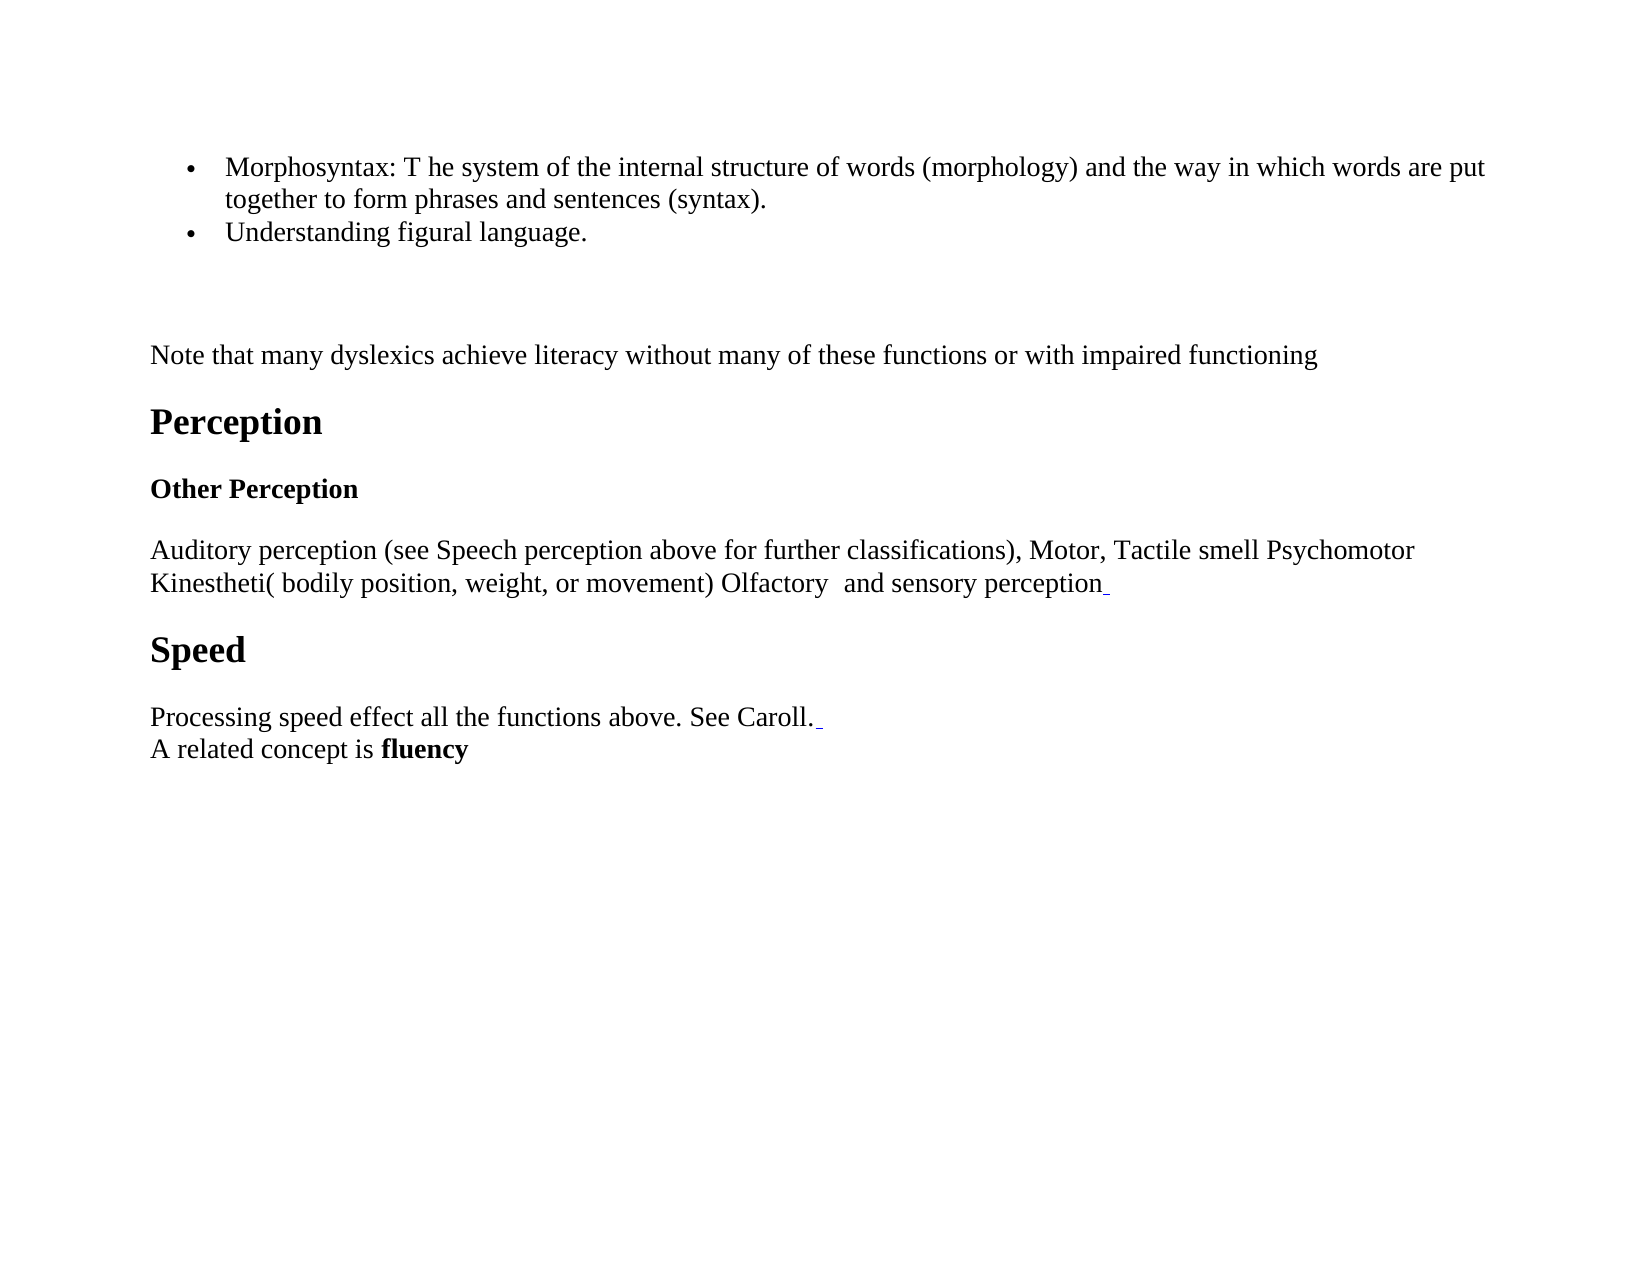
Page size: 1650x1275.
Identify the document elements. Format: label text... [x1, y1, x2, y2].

text Note that many dyslexics achieve literacy without many of these functions or with impaired functioning [150, 338, 1500, 370]
text Speed [150, 627, 1500, 670]
list Understanding figural language. [187, 215, 1500, 247]
text Auditory perception (see Speech perception above for further classifications), Motor, Tactile smell Psychomotor Kinestheti( bodily position, weight, or movement) Olfactory and sensory perception [150, 533, 1500, 598]
text Perception [150, 399, 1500, 443]
text Other Perception [150, 472, 1500, 504]
text Processing speed effect all the functions above. See Caroll. A related concept is fluency [150, 699, 1500, 764]
list Morphosyntax: T he system of the internal structure of words (morphology) and the way in which words are put together to form phrases and sentences (syntax). [187, 150, 1500, 215]
